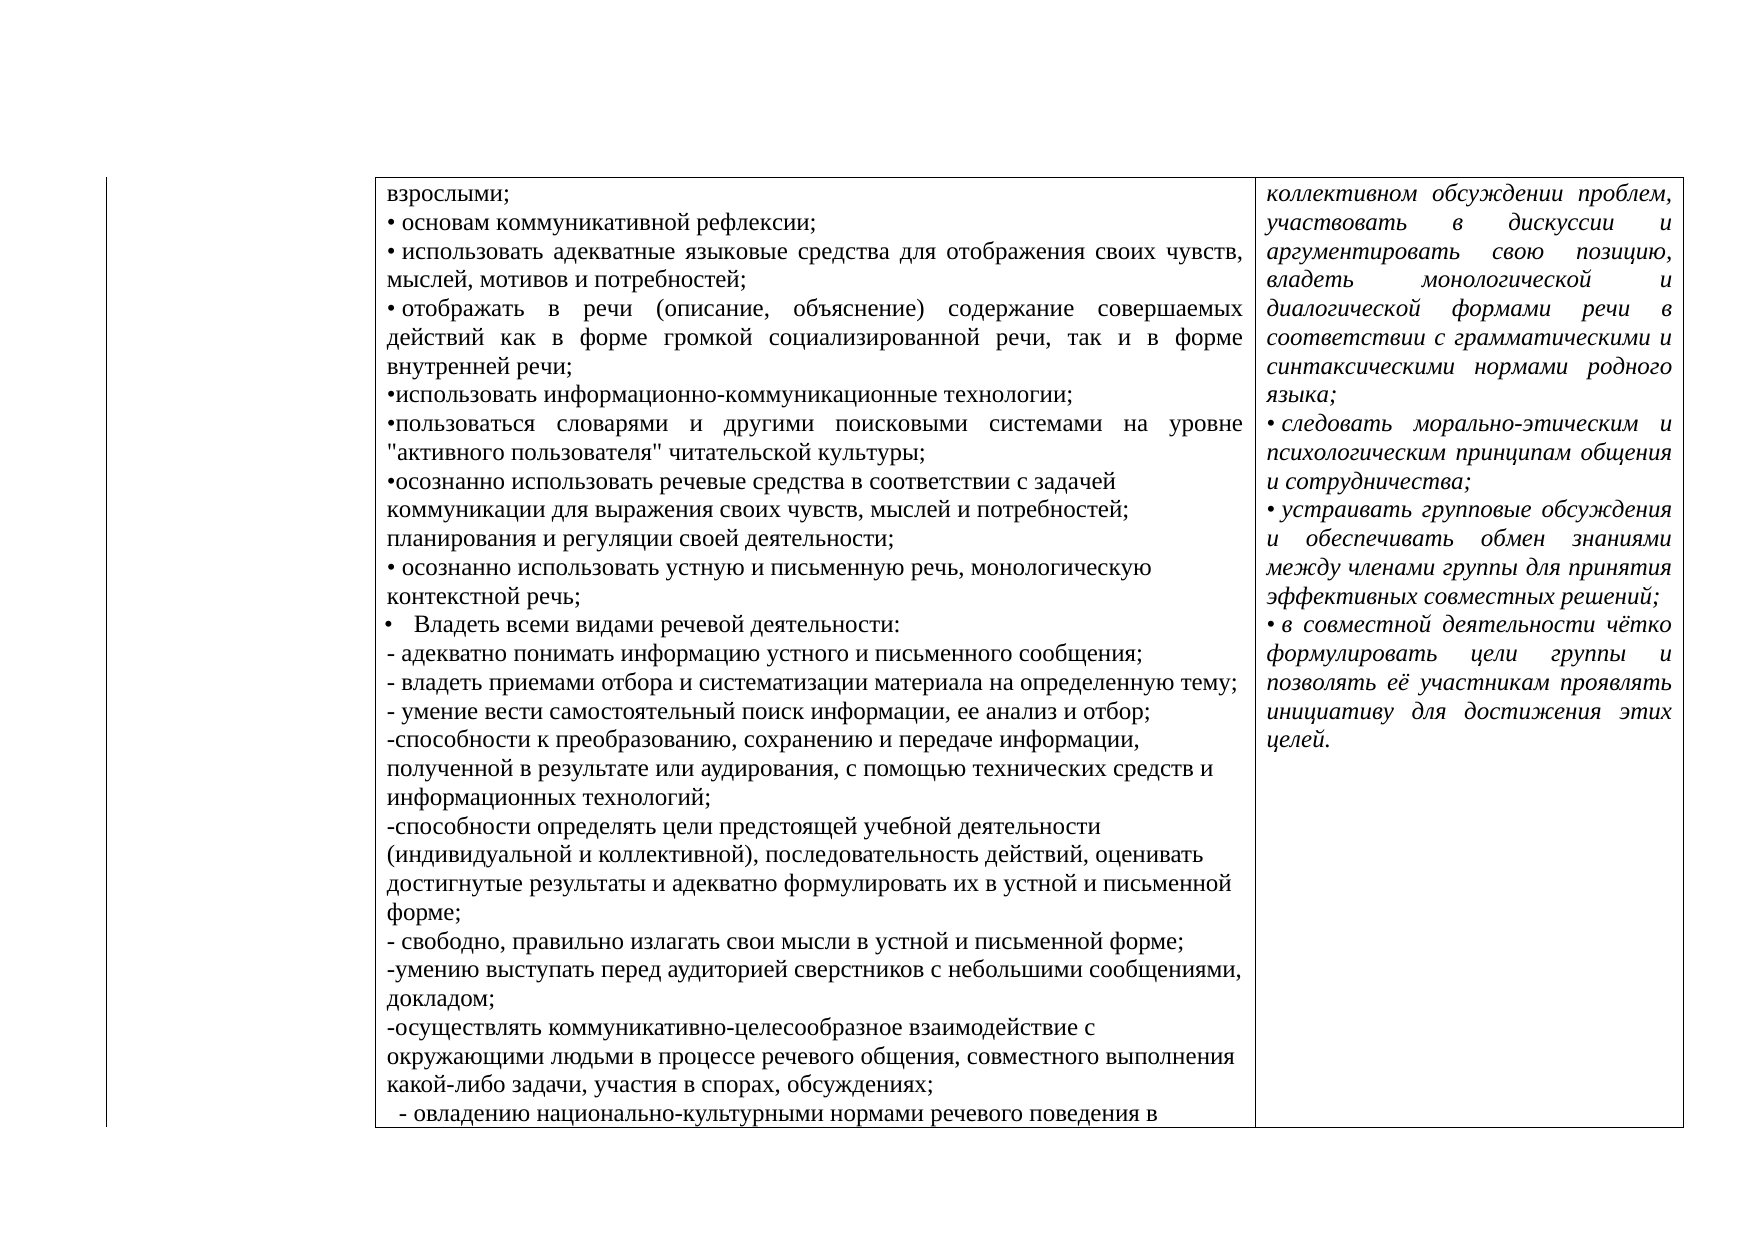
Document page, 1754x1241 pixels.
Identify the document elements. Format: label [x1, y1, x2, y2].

table_cell [1256, 178, 1683, 1127]
table_cell [376, 178, 1255, 1127]
